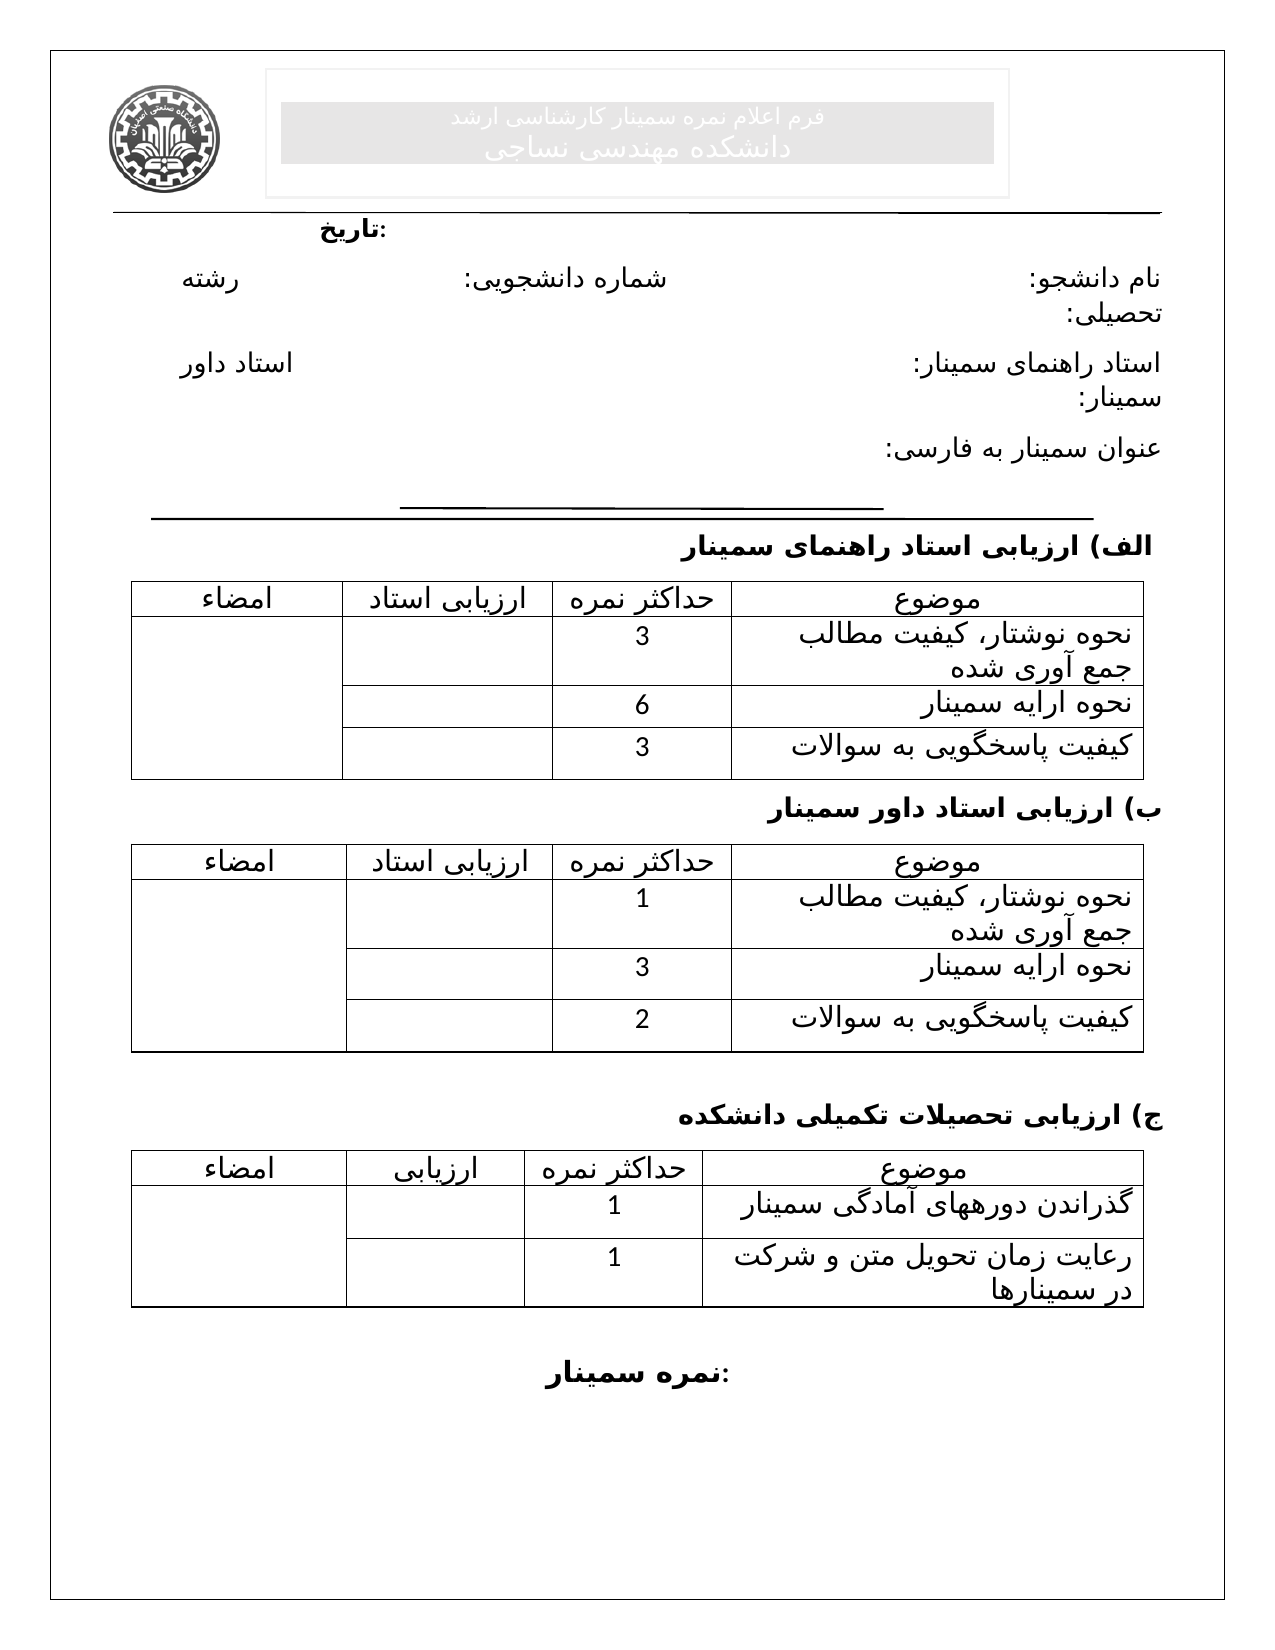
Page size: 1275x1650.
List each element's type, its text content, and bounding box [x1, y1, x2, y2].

table_cell 3 [553, 949, 731, 999]
text ب) ارزیابی استاد داور سمینار [112, 793, 1162, 824]
table_cell 3 [553, 728, 731, 779]
table_header حداکثر نمره [553, 845, 731, 878]
table_cell 6 [553, 686, 731, 727]
table_cell [347, 880, 552, 947]
table_cell گذراندن دورههای آمادگی سمینار [703, 1186, 1143, 1237]
table_header حداکثر نمره [553, 582, 731, 616]
table_header امضاء [132, 582, 342, 616]
table_cell رعایت زمان تحویل متن و شرکت در سمینارها [703, 1239, 1143, 1306]
table_cell نحوه نوشتار، کیفیت مطالب جمع آوری شده [732, 880, 1143, 947]
table_cell [132, 617, 342, 779]
table_cell 1 [553, 880, 731, 947]
table_header موضوع [703, 1151, 1143, 1185]
text ج) ارزیابی تحصیلات تکمیلی دانشکده [112, 1099, 1162, 1131]
table_cell 1 [525, 1186, 702, 1237]
table_cell [343, 686, 552, 727]
picture [100, 80, 223, 196]
table_cell 3 [553, 617, 731, 685]
table_cell کیفیت پاسخگویی به سوالات [732, 728, 1143, 779]
text الف) ارزیابی استاد راهنمای سمینار [112, 530, 1162, 562]
table_cell [132, 1186, 346, 1306]
table_cell نحوه ارایه سمینار [732, 949, 1143, 999]
text نمره سمینار: [112, 1354, 1162, 1390]
table_header ارزیابی [347, 1151, 524, 1185]
table_header امضاء [132, 1151, 346, 1185]
table_cell 1 [525, 1239, 702, 1306]
table_cell [347, 1239, 524, 1306]
text تاریخ: [112, 213, 1162, 244]
table_header ارزیابی استاد [347, 845, 552, 878]
text نام دانشجو: شماره دانشجویی: رشته تحصیلی: [112, 263, 1162, 328]
table_cell [347, 949, 552, 999]
table_header ارزیابی استاد [343, 582, 552, 616]
table_header موضوع [732, 845, 1143, 878]
text عنوان سمینار به فارسی: [112, 432, 1162, 464]
table_header امضاء [132, 845, 346, 878]
table_cell 2 [553, 1000, 731, 1051]
table_cell [132, 880, 346, 1051]
table_cell [347, 1186, 524, 1237]
table_cell کیفیت پاسخگویی به سوالات [732, 1000, 1143, 1051]
table_cell [343, 728, 552, 779]
table_header حداکثر نمره [525, 1151, 702, 1185]
table_cell نحوه نوشتار، کیفیت مطالب جمع آوری شده [732, 617, 1143, 685]
text استاد راهنمای سمینار: استاد داور سمینار: [112, 348, 1162, 413]
table_cell [347, 1000, 552, 1051]
table_header موضوع [732, 582, 1143, 616]
table_cell [343, 617, 552, 685]
table_cell نحوه ارایه سمینار [732, 686, 1143, 727]
